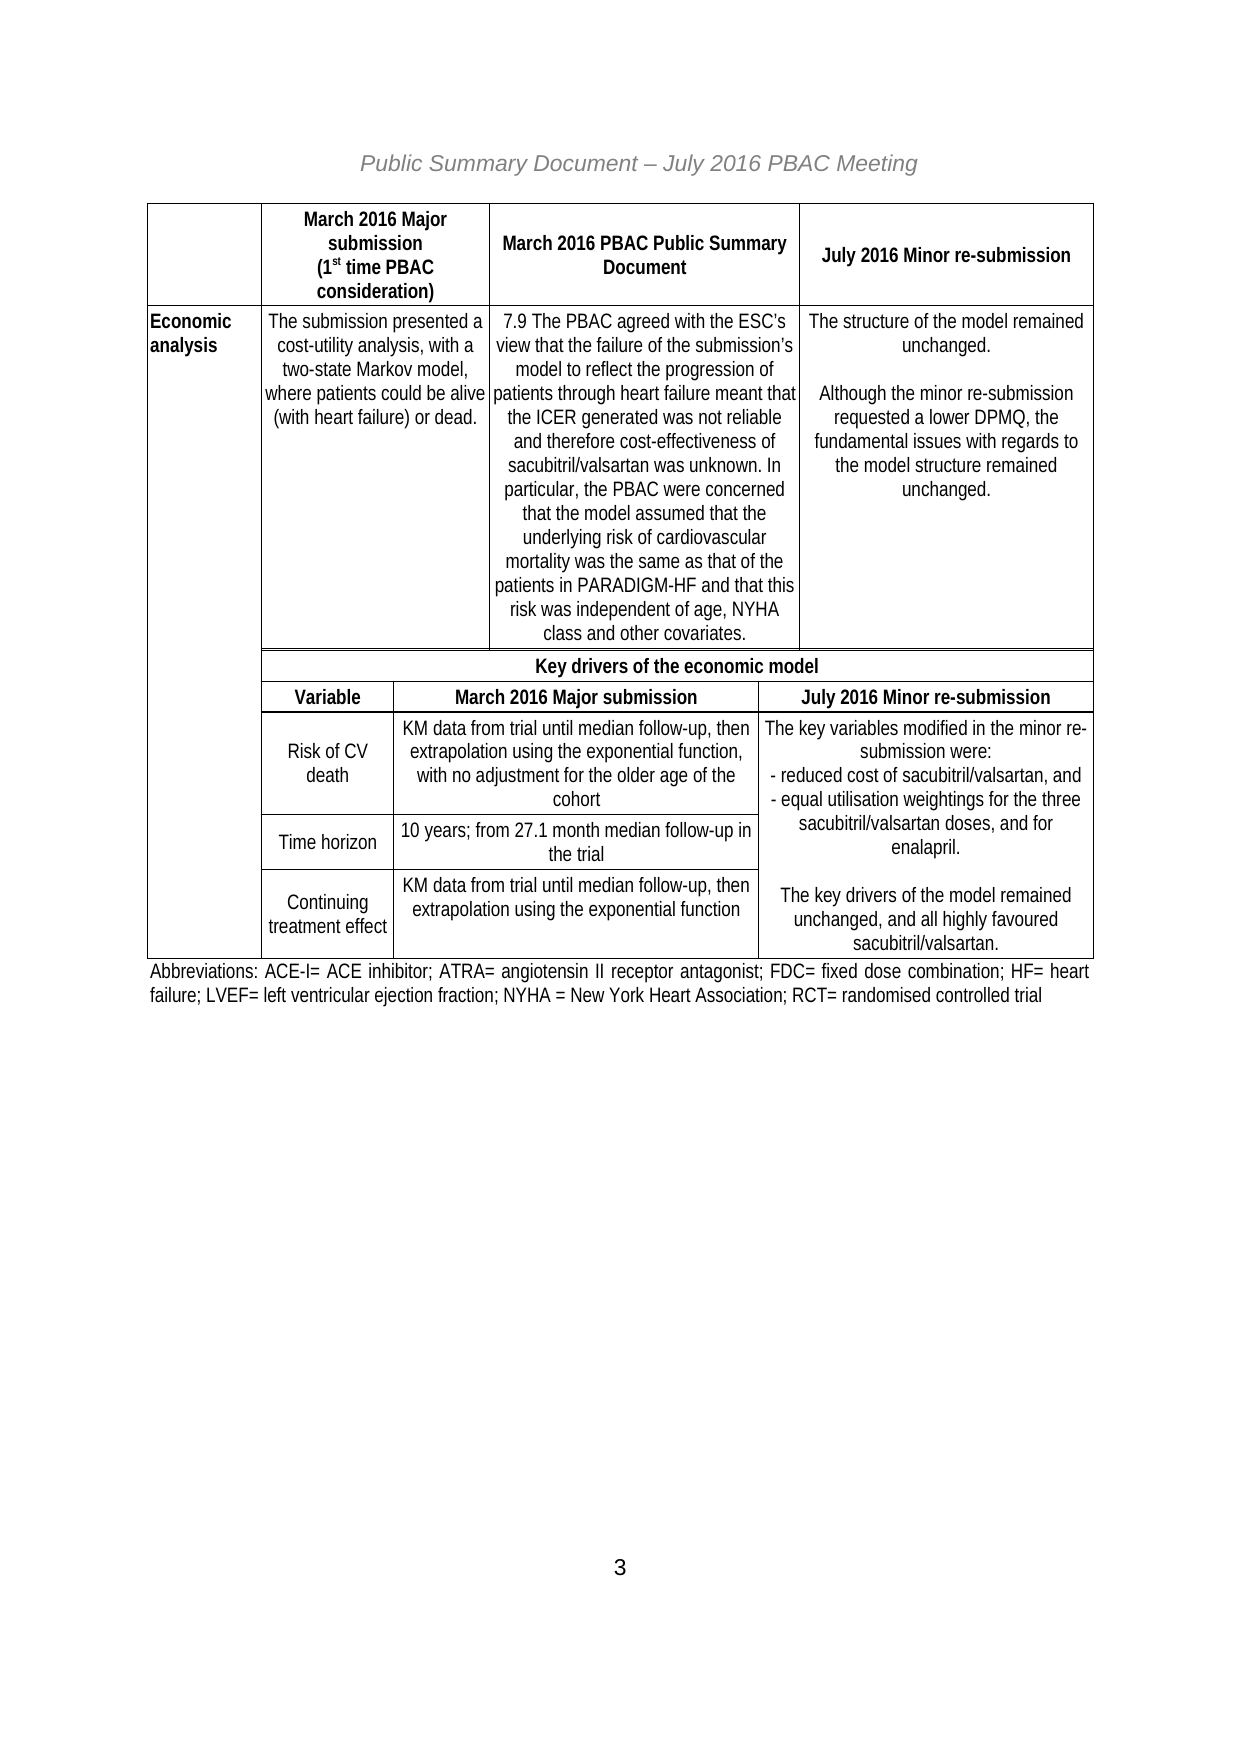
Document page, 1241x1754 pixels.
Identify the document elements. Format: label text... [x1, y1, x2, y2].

text Abbreviations: ACE-I= ACE inhibitor; ATRA= angiotensin II receptor antagonist; FDC= fixed dose combination; HF= heart failure; LVEF= left ventricular ejection fraction; NYHA = New York Heart Association; RCT= randomised controlled trial [150, 959, 1090, 1007]
table_cell March 2016 Major submission [394, 682, 758, 711]
table_cell 10 years; from 27.1 month median follow-up in the trial [394, 815, 758, 869]
table_cell Time horizon [262, 815, 393, 869]
table_cell The submission presented a cost-utility analysis, with a two-state Markov model, where patients could be alive (with heart failure) or dead. [262, 306, 489, 648]
table_header [148, 204, 261, 305]
table_header March 2016 PBAC Public Summary Document [490, 204, 799, 305]
table_cell Key drivers of the economic model [262, 651, 1093, 681]
table_header July 2016 Minor re-submission [800, 204, 1093, 305]
table_cell KM data from trial until median follow-up, then extrapolation using the exponential function, with no adjustment for the older age of the cohort [394, 713, 758, 814]
table_cell Variable [262, 682, 393, 711]
table_cell KM data from trial until median follow-up, then extrapolation using the exponential function [394, 870, 758, 958]
table_cell Risk of CV death [262, 713, 393, 814]
table_cell The structure of the model remained unchanged. Although the minor re-submission requested a lower DPMQ, the fundamental issues with regards to the model structure remained unchanged. [800, 306, 1093, 648]
table_cell 7.9 The PBAC agreed with the ESC’s view that the failure of the submission’s model to reflect the progression of patients through heart failure meant that the ICER generated was not reliable and therefore cost-effectiveness of sacubitril/valsartan was unknown. In particular, the PBAC were concerned that the model assumed that the underlying risk of cardiovascular mortality was the same as that of the patients in PARADIGM-HF and that this risk was independent of age, NYHA class and other covariates. [490, 306, 799, 648]
table_cell Economic analysis [148, 306, 261, 958]
table_cell July 2016 Minor re-submission [759, 682, 1093, 711]
table_header March 2016 Major submission (1st time PBAC consideration) [262, 204, 489, 305]
table_cell Continuing treatment effect [262, 870, 393, 958]
table_cell The key variables modified in the minor re-submission were: - reduced cost of sacubitril/valsartan, and - equal utilisation weightings for the three sacubitril/valsartan doses, and for enalapril. The key drivers of the model remained unchanged, and all highly favoured sacubitril/valsartan. [759, 713, 1093, 958]
